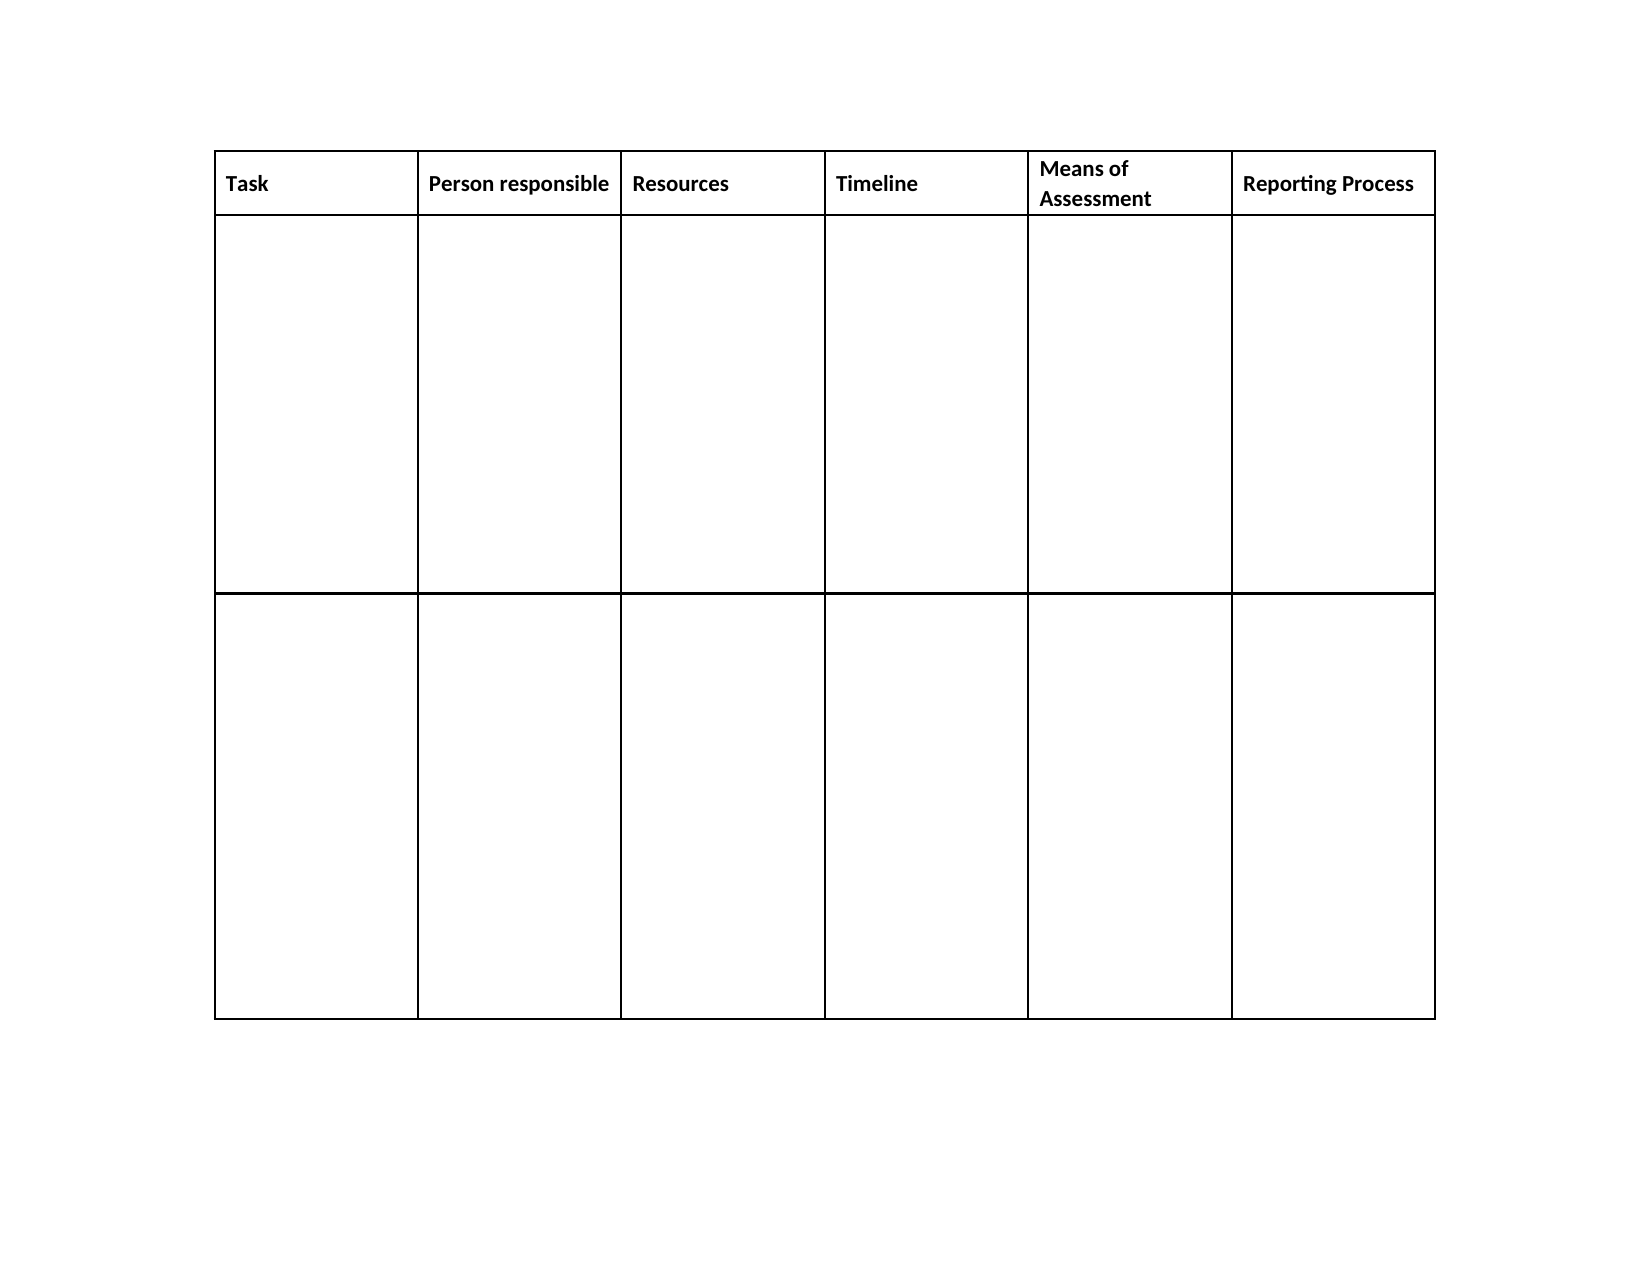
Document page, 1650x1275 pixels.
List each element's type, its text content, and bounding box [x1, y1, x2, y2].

table_cell [622, 216, 824, 592]
table_cell [1029, 595, 1231, 1018]
table_cell [419, 595, 620, 1018]
table_cell [216, 595, 417, 1018]
table_header Timeline [826, 152, 1027, 214]
table_header Resources [622, 152, 824, 214]
table_cell [826, 216, 1027, 592]
table_header Person responsible [419, 152, 620, 214]
table_header Means of Assessment [1029, 152, 1231, 214]
table_cell [1233, 595, 1434, 1018]
table_cell [1029, 216, 1231, 592]
table_cell [419, 216, 620, 592]
table_header Reporting Process [1233, 152, 1434, 214]
table_header Task [216, 152, 417, 214]
table_cell [622, 595, 824, 1018]
table_cell [216, 216, 417, 592]
table_cell [826, 595, 1027, 1018]
table_cell [1233, 216, 1434, 592]
